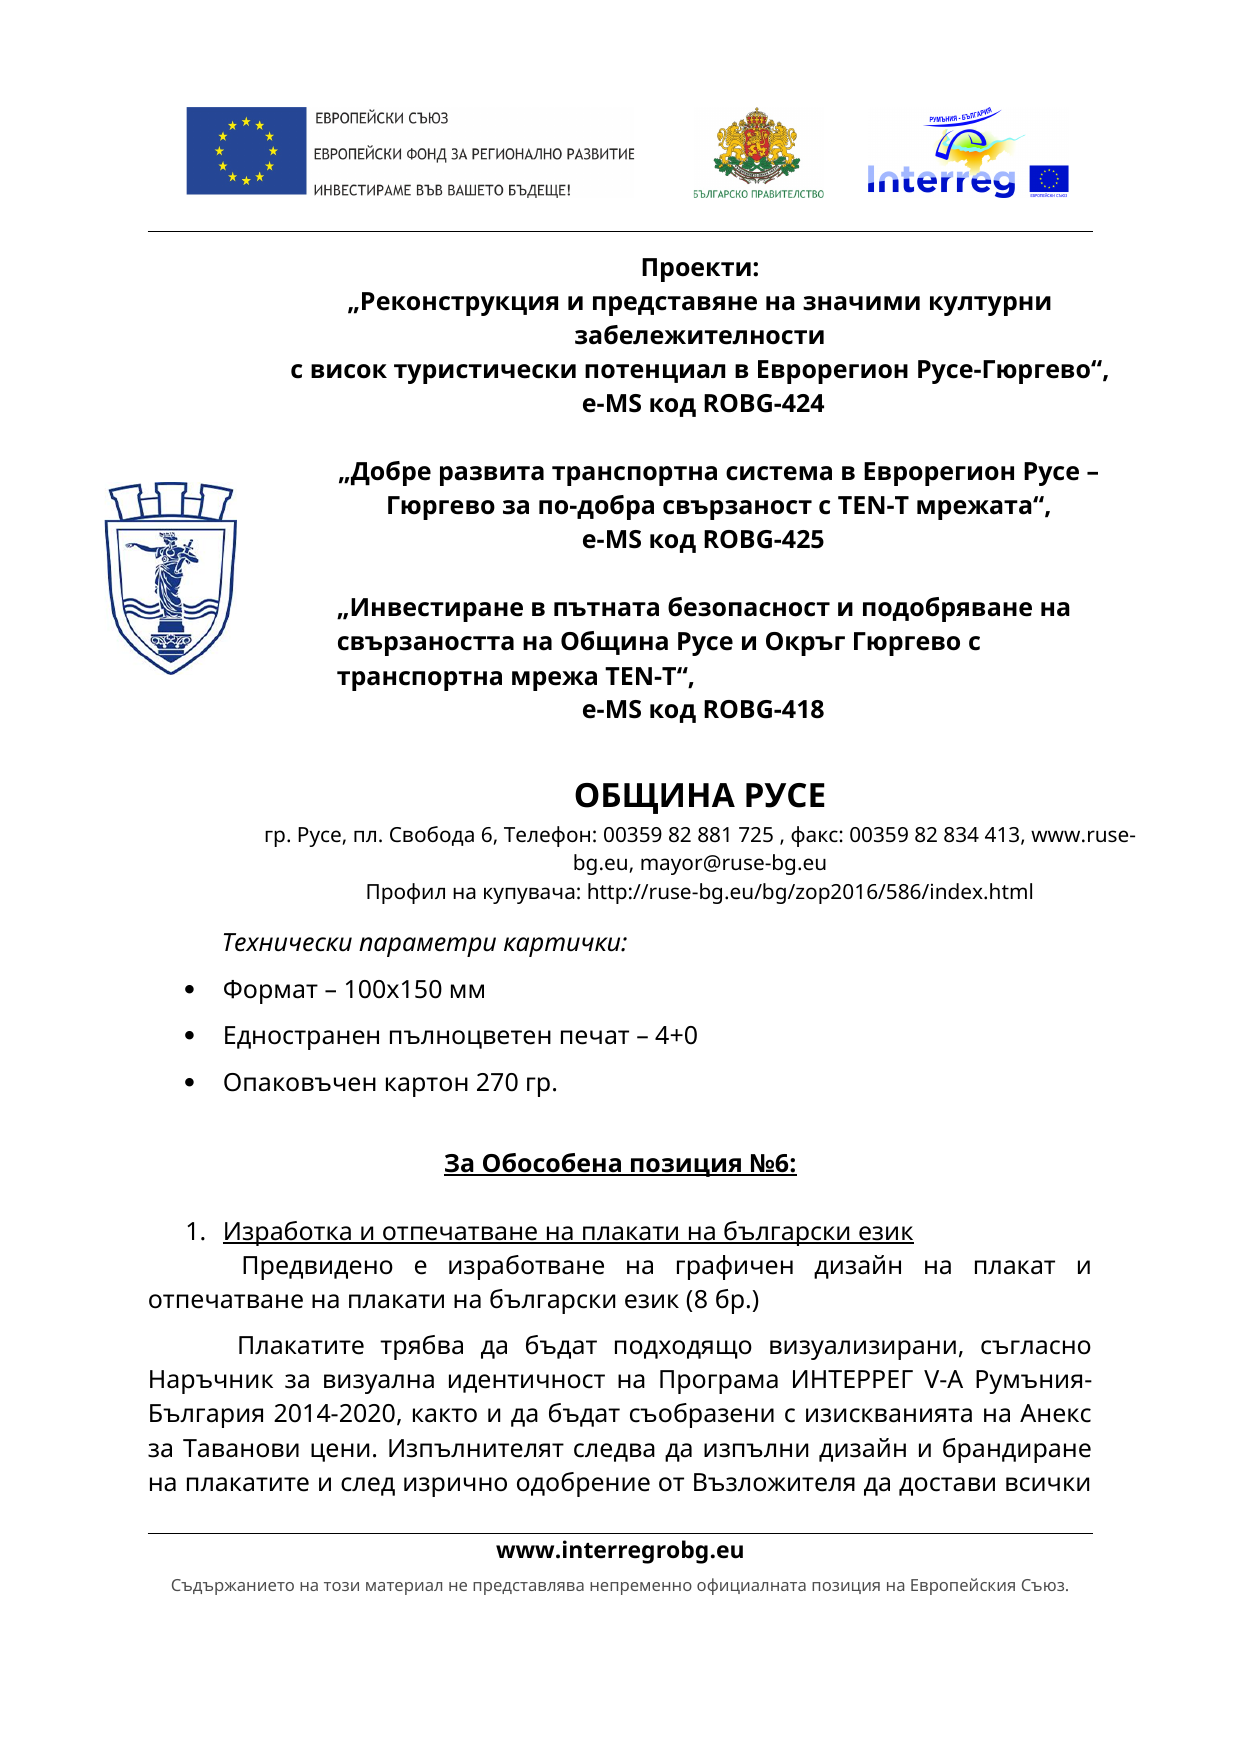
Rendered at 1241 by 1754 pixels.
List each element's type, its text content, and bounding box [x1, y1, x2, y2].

list Изработка и отпечатване на плакати на български език [185, 1213, 1093, 1247]
text За Обособена позиция №6: [148, 1145, 1093, 1179]
list Формат – 100x150 мм [185, 971, 1093, 1006]
picture [868, 107, 1069, 198]
list Едностранен пълноцветен печат – 4+0 [185, 1018, 1093, 1052]
picture [186, 107, 635, 198]
picture [693, 107, 824, 198]
picture [104, 482, 237, 675]
text Технически параметри картички: [148, 288, 1093, 959]
text Предвидено е изработване на графичен дизайн на плакат и отпечатване на плакати на български език (8 бр.) [148, 1247, 1093, 1316]
list Опаковъчен картон 270 гр. [185, 1064, 1093, 1099]
